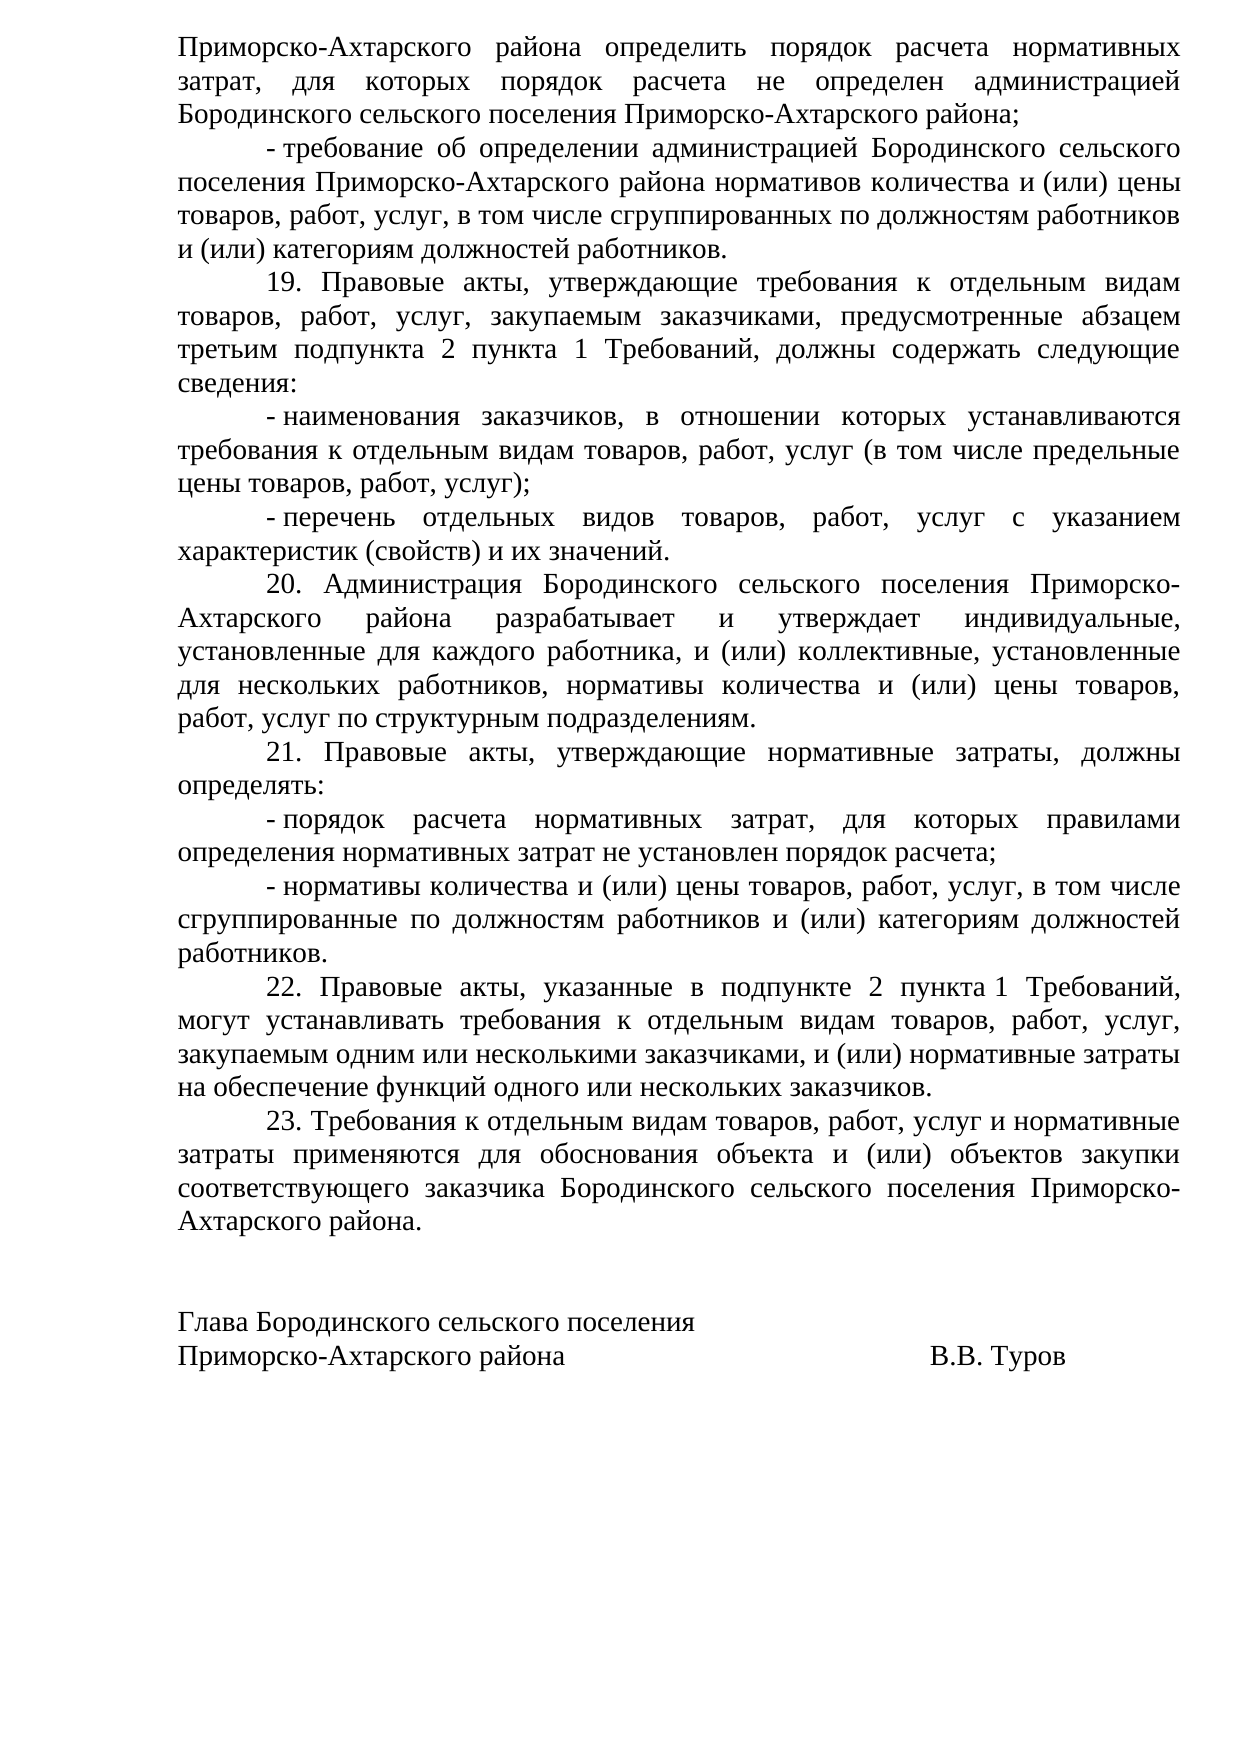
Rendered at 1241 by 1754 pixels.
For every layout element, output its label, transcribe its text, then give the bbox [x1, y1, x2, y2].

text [177, 29, 1181, 130]
text 22. Правовые акты, указанные в подпункте 2 пункта 1 Требований, могут устанавливать требования к отдельным видам товаров, работ, услуг, закупаемым одним или несколькими заказчиками, и (или) нормативные затраты на обеспечение функций одного или нескольких заказчиков. [177, 969, 1181, 1103]
text - нормативы количества и (или) цены товаров, работ, услуг, в том числе сгруппированные по должностям работников и (или) категориям должностей работников. [177, 868, 1181, 969]
text - порядок расчета нормативных затрат, для которых правилами определения нормативных затрат не установлен порядок расчета; [177, 801, 1181, 868]
text - наименования заказчиков, в отношении которых устанавливаются требования к отдельным видам товаров, работ, услуг (в том числе предельные цены товаров, работ, услуг); [177, 398, 1181, 499]
text Глава Бородинского сельского поселения [177, 1304, 1181, 1338]
text 20. Администрация Бородинского сельского поселения Приморско-Ахтарского района разрабатывает и утверждает индивидуальные, установленные для каждого работника, и (или) коллективные, установленные для нескольких работников, нормативы количества и (или) цены товаров, работ, услуг по структурным подразделениям. [177, 566, 1181, 734]
text - перечень отдельных видов товаров, работ, услуг с указанием характеристик (свойств) и их значений. [177, 499, 1181, 566]
text 23. Требования к отдельным видам товаров, работ, услуг и нормативные затраты применяются для обоснования объекта и (или) объектов закупки соответствующего заказчика Бородинского сельского поселения Приморско-Ахтарского района. [177, 1103, 1181, 1237]
text - требование об определении администрацией Бородинского сельского поселения Приморско-Ахтарского района нормативов количества и (или) цены товаров, работ, услуг, в том числе сгруппированных по должностям работников и (или) категориям должностей работников. [177, 130, 1181, 264]
text 21. Правовые акты, утверждающие нормативные затраты, должны определять: [177, 734, 1181, 801]
text 19. Правовые акты, утверждающие требования к отдельным видам товаров, работ, услуг, закупаемым заказчиками, предусмотренные абзацем третьим подпункта 2 пункта 1 Требований, должны содержать следующие сведения: [177, 264, 1181, 398]
text Приморско-Ахтарского района В.В. Туров [177, 1338, 1181, 1371]
